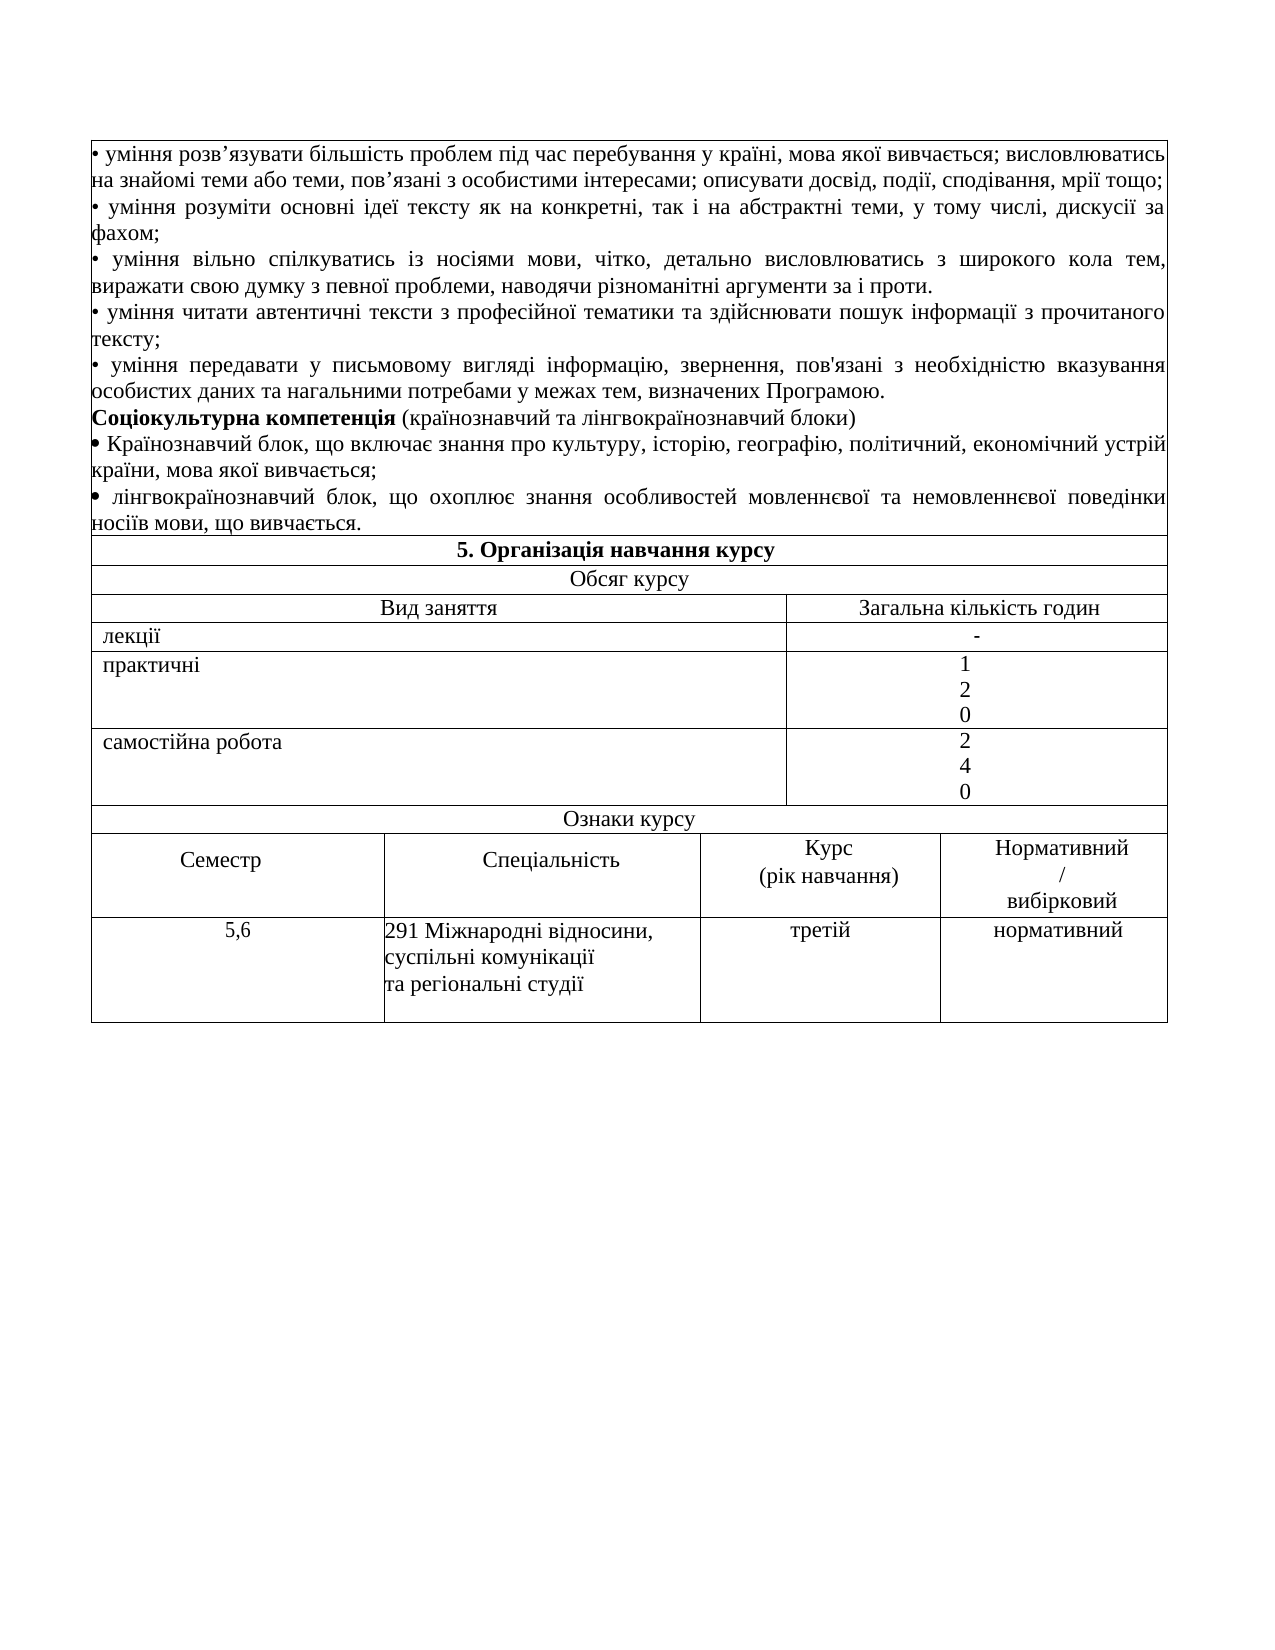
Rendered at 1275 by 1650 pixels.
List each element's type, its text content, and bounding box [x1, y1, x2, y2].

table_cell практичні [92, 652, 786, 728]
table_cell - [787, 623, 1167, 651]
table_cell 291 Міжнародні відносини, суспільні комунікації та регіональні студії [385, 918, 700, 1022]
table_cell нормативний [941, 918, 1167, 1022]
table_cell самостійна робота [92, 729, 786, 804]
table_cell Загальна кількість годин [787, 595, 1167, 622]
table_cell Ознаки курсу [92, 806, 1167, 833]
table_cell Вид заняття [92, 595, 786, 622]
table_cell Спеціальність [385, 834, 700, 916]
table_cell 240 [787, 729, 1167, 804]
table_cell Курс (рік навчання) [701, 834, 940, 916]
table_cell лекції [92, 623, 786, 651]
table_cell 5. Організація навчання курсу [92, 536, 1167, 564]
table_cell 5,6 [92, 918, 384, 1022]
table_cell Семестр [92, 834, 384, 916]
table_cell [92, 141, 1167, 535]
table_cell третій [701, 918, 940, 1022]
table_cell Нормативний / вибірковий [941, 834, 1167, 916]
table_cell 120 [787, 652, 1167, 728]
table_cell Обсяг курсу [92, 566, 1167, 593]
